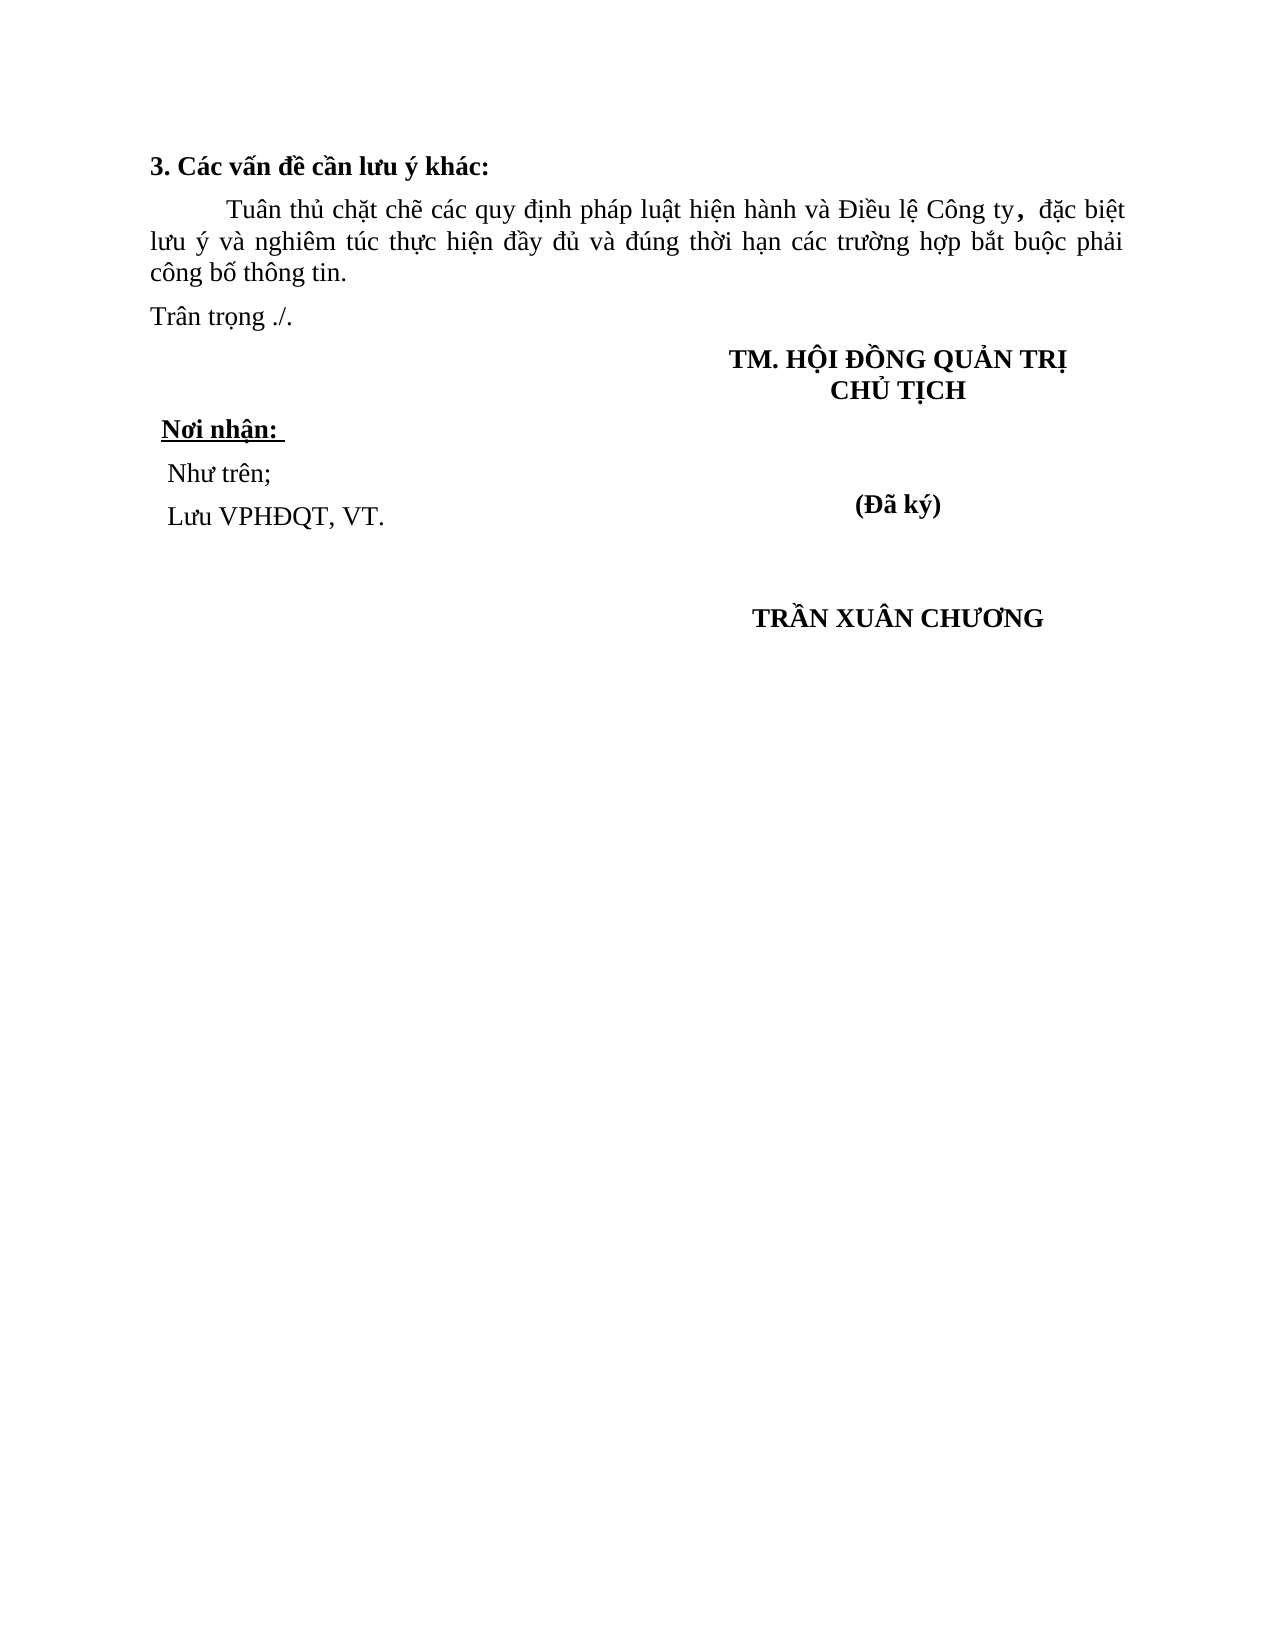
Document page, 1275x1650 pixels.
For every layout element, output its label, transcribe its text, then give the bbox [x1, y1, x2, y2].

table_header TM. HỘI ĐỒNG QUẢN TRỊ CHỦ TỊCH (Đã ký) TRẦN XUÂN CHƯƠNG [649, 343, 1147, 645]
text 3. Các vấn đề cần lưu ý khác: [150, 150, 1125, 181]
text Tuân thủ chặt chẽ các quy định pháp luật hiện hành và Điều lệ Công ty, đặc biệt lưu ý và nghiêm túc thực hiện đầy đủ và đúng thời hạn các trường hợp bắt buộc phải công bố thông tin. [150, 194, 1125, 287]
text Trân trọng ./. [150, 299, 1125, 331]
table_header Nơi nhận:  Như trên;  Lưu VPHĐQT, VT. [150, 343, 649, 645]
